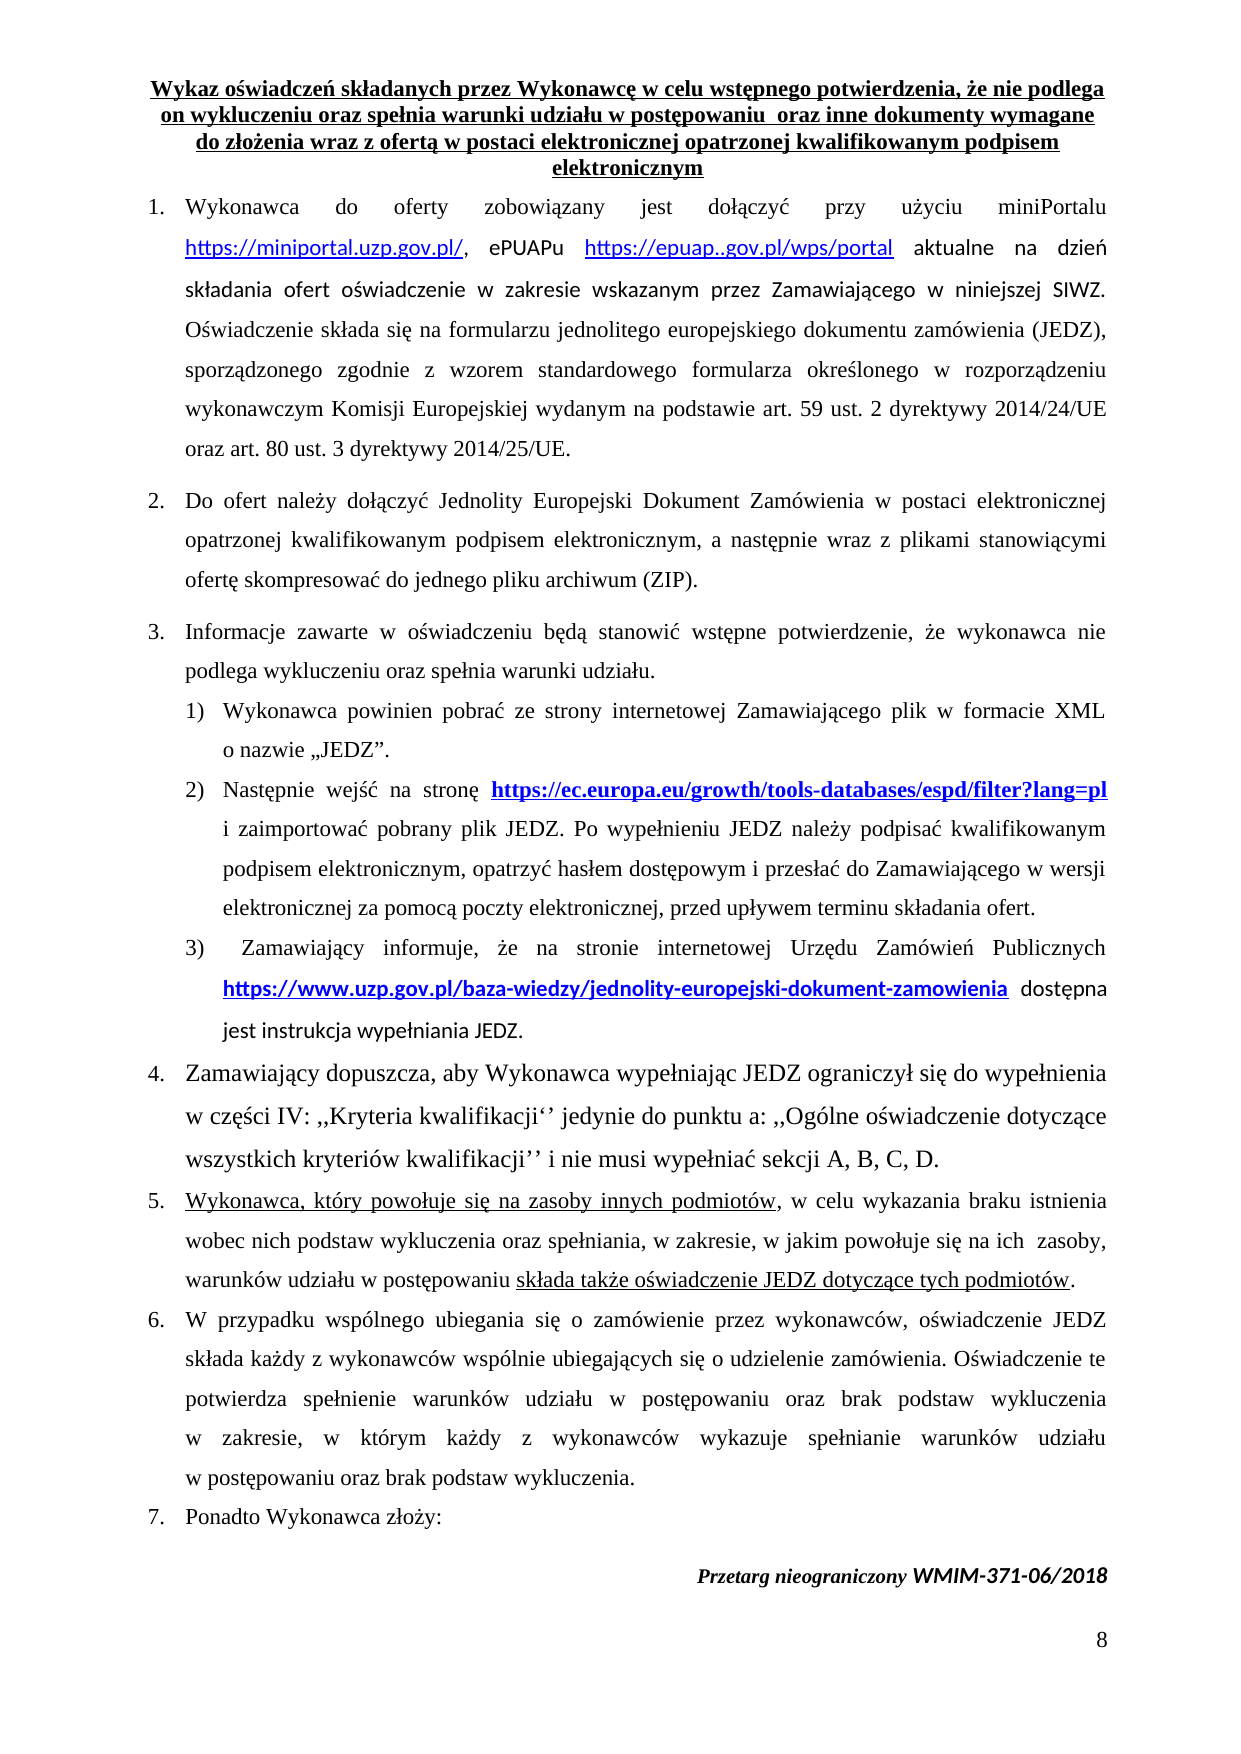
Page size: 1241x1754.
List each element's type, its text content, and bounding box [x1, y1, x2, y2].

list Zamawiający dopuszcza, aby Wykonawca wypełniając JEDZ ograniczył się do wypełnienia w części IV: ,,Kryteria kwalifikacji‘’ jedynie do punktu a: ,,Ogólne oświadczenie dotyczące wszystkich kryteriów kwalifikacji’’ i nie musi wypełniać sekcji A, B, C, D. [148, 1058, 1107, 1173]
list Informacje zawarte w oświadczeniu będą stanowić wstępne potwierdzenie, że wykonawca nie podlega wykluczeniu oraz spełnia warunki udziału. [148, 618, 1107, 683]
list W przypadku wspólnego ubiegania się o zamówienie przez wykonawców, oświadczenie JEDZ składa każdy z wykonawców wspólnie ubiegających się o udzielenie zamówienia. Oświadczenie te potwierdza spełnienie warunków udziału w postępowaniu oraz brak podstaw wykluczenia w zakresie, w którym każdy z wykonawców wykazuje spełnianie warunków udziału w postępowaniu oraz brak podstaw wykluczenia. [148, 1306, 1107, 1490]
list Do ofert należy dołączyć Jednolity Europejski Dokument Zamówienia w postaci elektronicznej opatrzonej kwalifikowanym podpisem elektronicznym, a następnie wraz z plikami stanowiącymi ofertę skompresować do jednego pliku archiwum (ZIP). [148, 487, 1107, 592]
list Następnie wejść na stronę https://ec.europa.eu/growth/tools-databases/espd/filter?lang=pl i zaimportować pobrany plik JEDZ. Po wypełnieniu JEDZ należy podpisać kwalifikowanym podpisem elektronicznym, opatrzyć hasłem dostępowym i przesłać do Zamawiającego w wersji elektronicznej za pomocą poczty elektronicznej, przed upływem terminu składania ofert. [185, 776, 1107, 920]
text Wykaz oświadczeń składanych przez Wykonawcę w celu wstępnego potwierdzenia, że nie podlega on wykluczeniu oraz spełnia warunki udziału w postępowaniu oraz inne dokumenty wymagane do złożenia wraz z ofertą w postaci elektronicznej opatrzonej kwalifikowanym podpisem elektronicznym [148, 75, 1107, 180]
list Wykonawca do oferty zobowiązany jest dołączyć przy użyciu miniPortalu https://miniportal.uzp.gov.pl/, ePUAPu https://epuap..gov.pl/wps/portal aktualne na dzień składania ofert oświadczenie w zakresie wskazanym przez Zamawiającego w niniejszej SIWZ. Oświadczenie składa się na formularzu jednolitego europejskiego dokumentu zamówienia (JEDZ), sporządzonego zgodnie z wzorem standardowego formularza określonego w rozporządzeniu wykonawczym Komisji Europejskiej wydanym na podstawie art. 59 ust. 2 dyrektywy 2014/24/UE oraz art. 80 ust. 3 dyrektywy 2014/25/UE. [148, 193, 1107, 461]
list Ponadto Wykonawca złoży: [148, 1503, 1107, 1529]
list Zamawiający informuje, że na stronie internetowej Urzędu Zamówień Publicznych https://www.uzp.gov.pl/baza-wiedzy/jednolity-europejski-dokument-zamowienia dostępna jest instrukcja wypełniania JEDZ. [185, 933, 1107, 1044]
list Wykonawca powinien pobrać ze strony internetowej Zamawiającego plik w formacie XML o nazwie „JEDZ”. [185, 697, 1107, 762]
list Wykonawca, który powołuje się na zasoby innych podmiotów, w celu wykazania braku istnienia wobec nich podstaw wykluczenia oraz spełniania, w zakresie, w jakim powołuje się na ich zasoby, warunków udziału w postępowaniu składa także oświadczenie JEDZ dotyczące tych podmiotów. [148, 1187, 1107, 1292]
